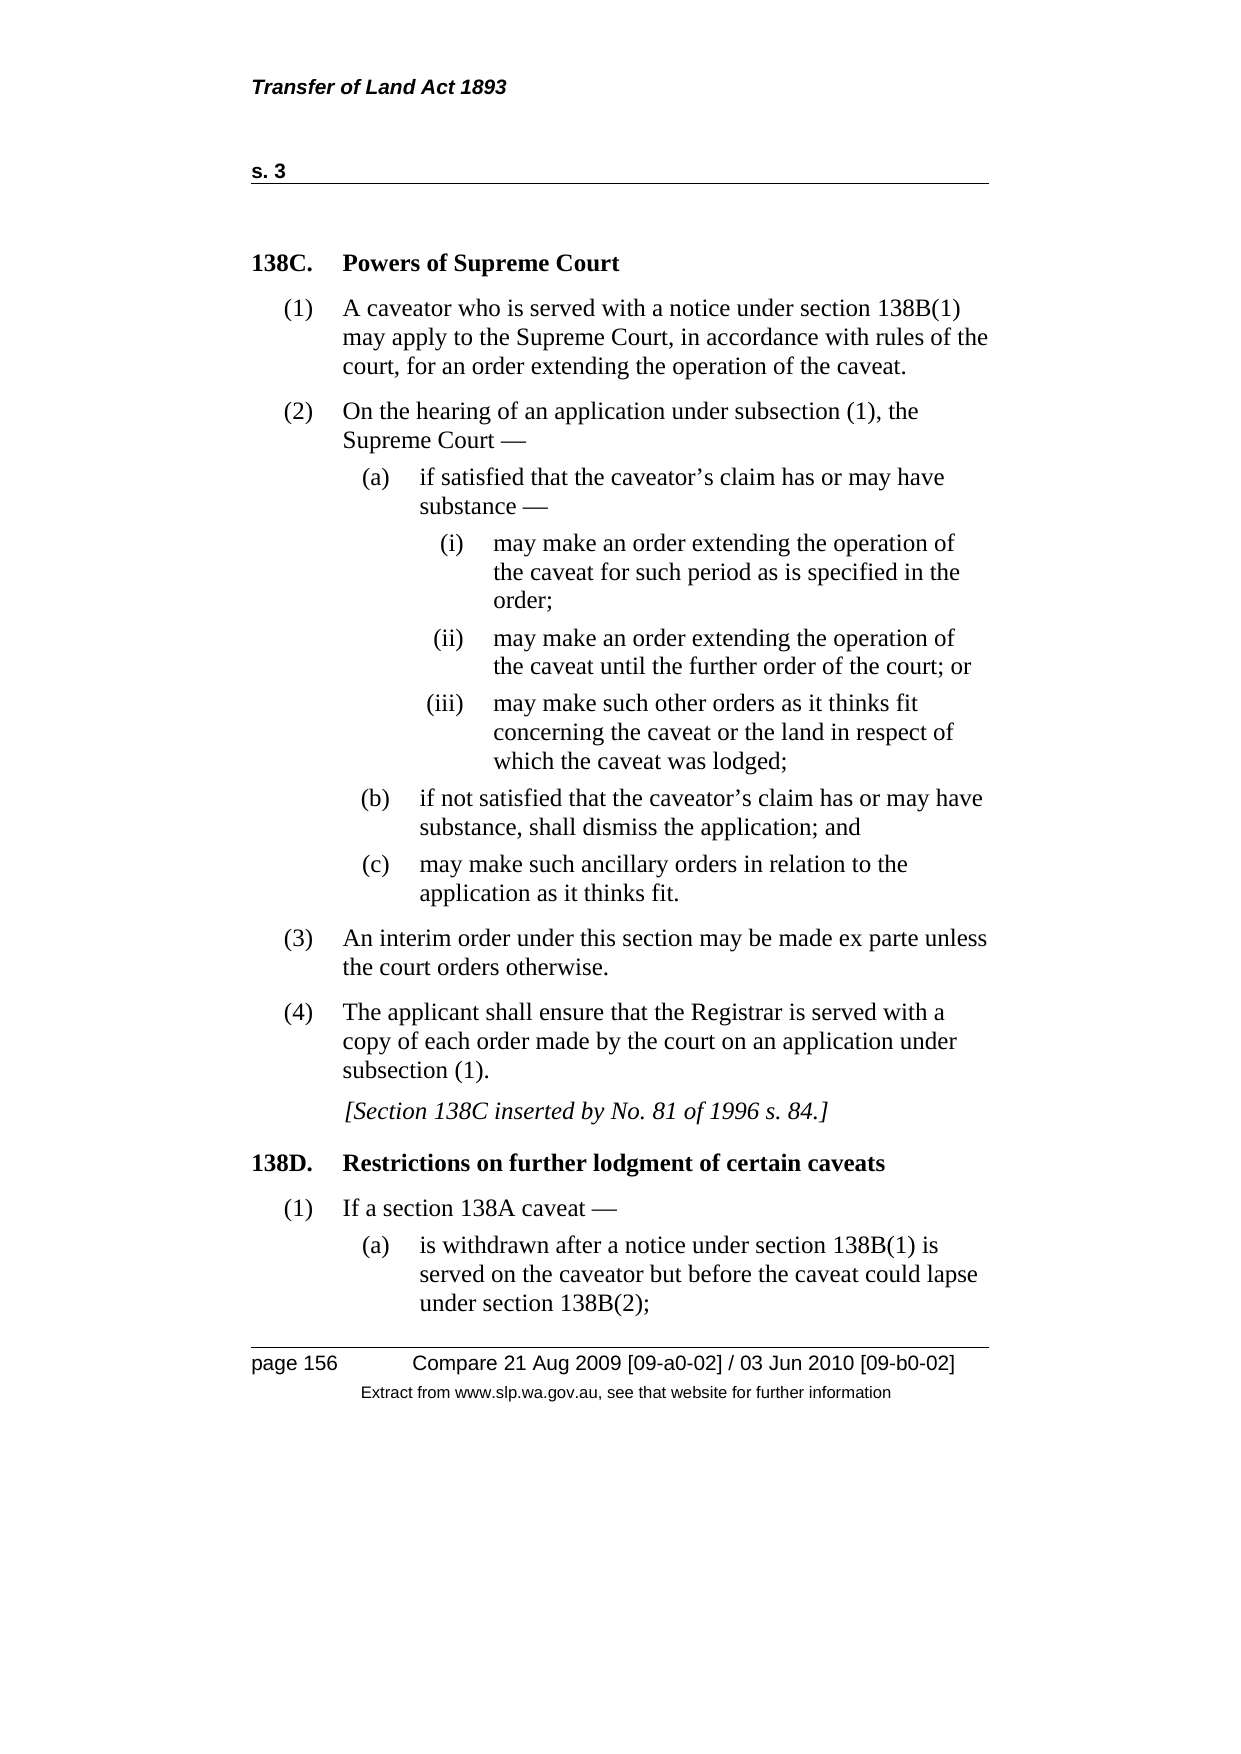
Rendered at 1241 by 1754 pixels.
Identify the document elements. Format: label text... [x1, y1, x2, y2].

text (1) If a section 138A caveat — [251, 1193, 989, 1222]
text (1) A caveator who is served with a notice under section 138B(1) may apply to the Supreme Court, in accordance with rules of the court, for an order extending the operation of the caveat. [251, 293, 989, 380]
text (3) An interim order under this section may be made ex parte unless the court orders otherwise. [251, 923, 989, 981]
text (ii) may make an order extending the operation of the caveat until the further order of the court; or [251, 623, 989, 680]
subtitle 138C. Powers of Supreme Court [251, 248, 989, 277]
text (i) may make an order extending the operation of the caveat for such period as is specified in the order; [251, 528, 989, 614]
text (a) is withdrawn after a notice under section 138B(1) is served on the caveator but before the caveat could lapse under section 138B(2); [251, 1230, 989, 1316]
text (a) if satisfied that the caveator’s claim has or may have substance — [251, 462, 989, 520]
text (b) if not satisfied that the caveator’s claim has or may have substance, shall dismiss the application; and [251, 783, 989, 841]
text (c) may make such ancillary orders in relation to the application as it thinks fit. [251, 849, 989, 906]
text (iii) may make such other orders as it thinks fit concerning the caveat or the land in respect of which the caveat was lodged; [251, 688, 989, 775]
text [Section 138C inserted by No. 81 of 1996 s. 84.] [251, 1096, 989, 1125]
text (4) The applicant shall ensure that the Registrar is served with a copy of each order made by the court on an application under subsection (1). [251, 997, 989, 1083]
text (2) On the hearing of an application under subsection (1), the Supreme Court — [251, 396, 989, 454]
subtitle 138D. Restrictions on further lodgment of certain caveats [251, 1148, 989, 1176]
